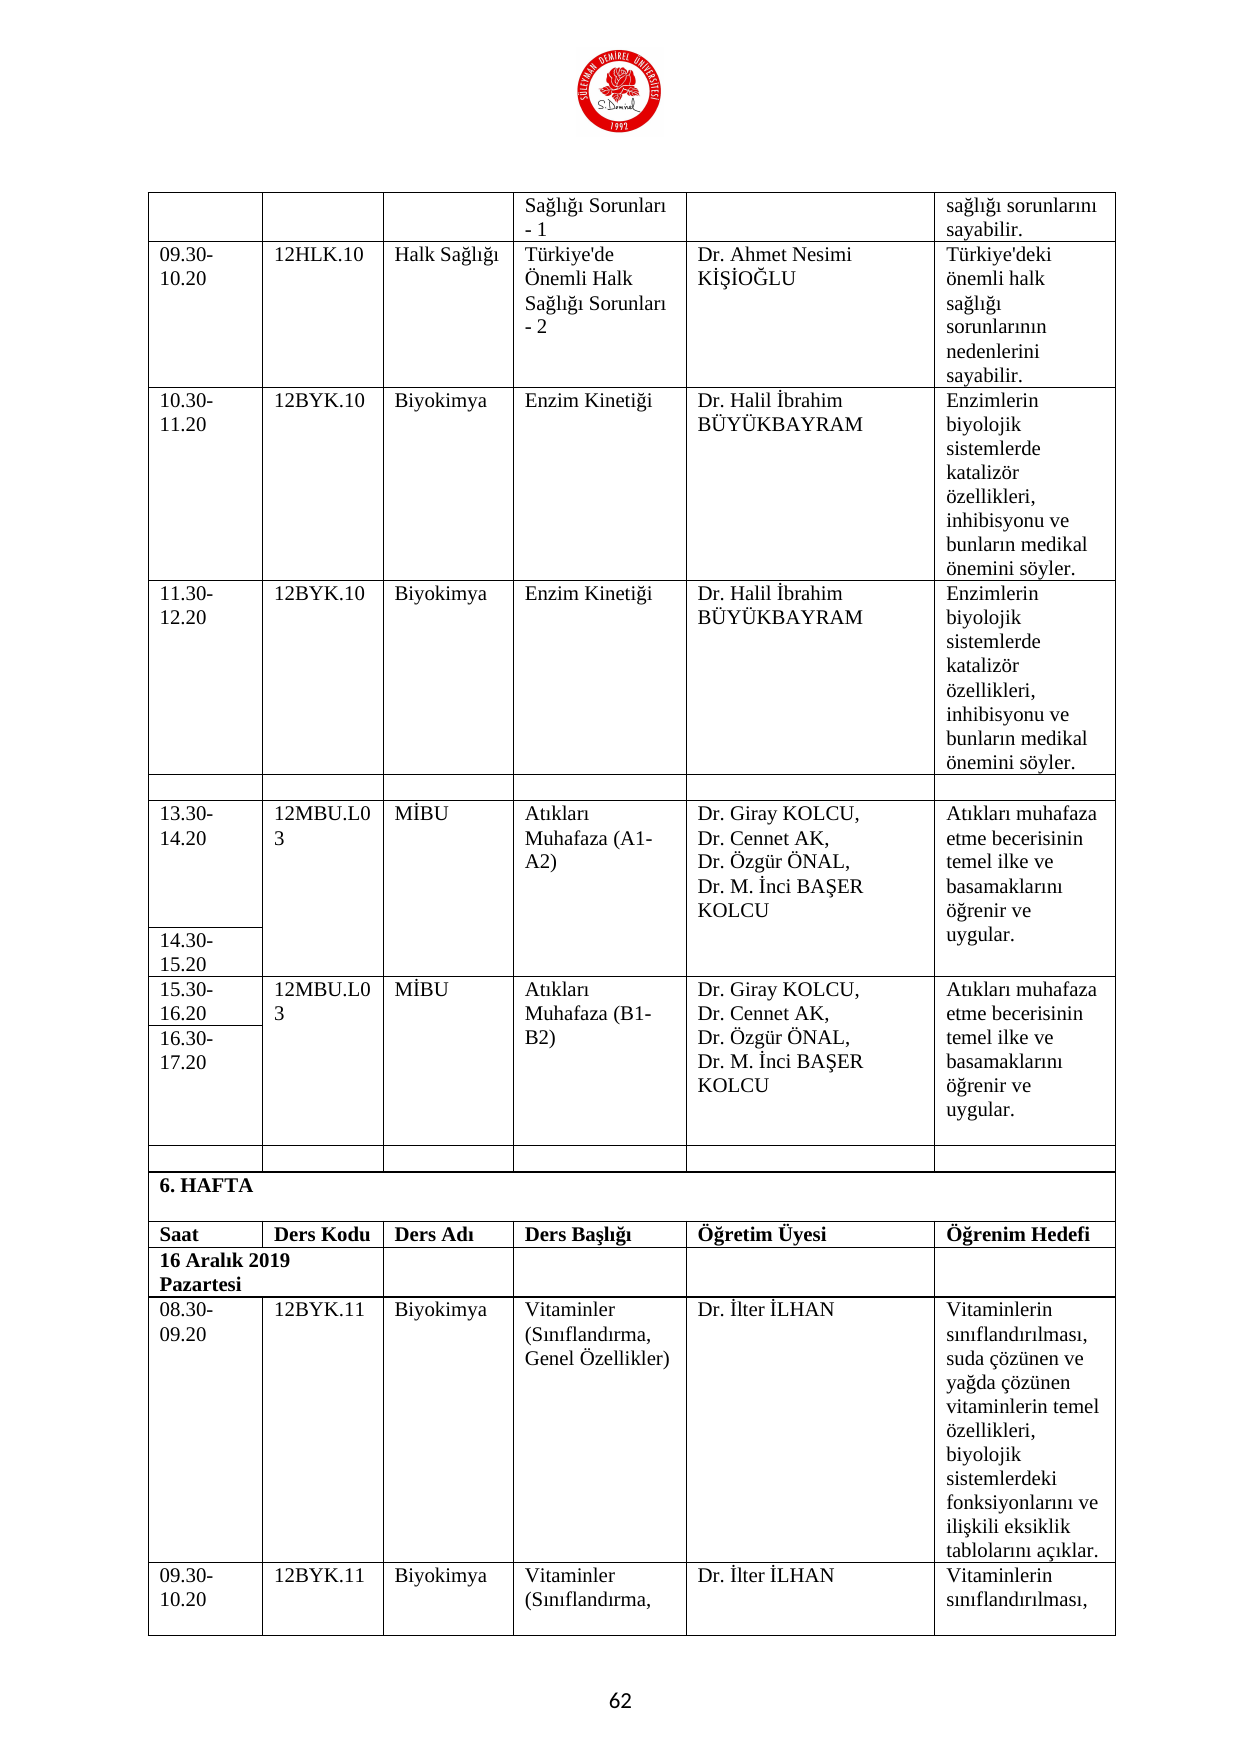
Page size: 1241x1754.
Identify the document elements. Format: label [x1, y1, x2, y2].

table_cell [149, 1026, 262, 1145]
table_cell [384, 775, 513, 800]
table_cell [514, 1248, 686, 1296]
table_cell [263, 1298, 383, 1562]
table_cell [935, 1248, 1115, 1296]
picture [576, 47, 664, 137]
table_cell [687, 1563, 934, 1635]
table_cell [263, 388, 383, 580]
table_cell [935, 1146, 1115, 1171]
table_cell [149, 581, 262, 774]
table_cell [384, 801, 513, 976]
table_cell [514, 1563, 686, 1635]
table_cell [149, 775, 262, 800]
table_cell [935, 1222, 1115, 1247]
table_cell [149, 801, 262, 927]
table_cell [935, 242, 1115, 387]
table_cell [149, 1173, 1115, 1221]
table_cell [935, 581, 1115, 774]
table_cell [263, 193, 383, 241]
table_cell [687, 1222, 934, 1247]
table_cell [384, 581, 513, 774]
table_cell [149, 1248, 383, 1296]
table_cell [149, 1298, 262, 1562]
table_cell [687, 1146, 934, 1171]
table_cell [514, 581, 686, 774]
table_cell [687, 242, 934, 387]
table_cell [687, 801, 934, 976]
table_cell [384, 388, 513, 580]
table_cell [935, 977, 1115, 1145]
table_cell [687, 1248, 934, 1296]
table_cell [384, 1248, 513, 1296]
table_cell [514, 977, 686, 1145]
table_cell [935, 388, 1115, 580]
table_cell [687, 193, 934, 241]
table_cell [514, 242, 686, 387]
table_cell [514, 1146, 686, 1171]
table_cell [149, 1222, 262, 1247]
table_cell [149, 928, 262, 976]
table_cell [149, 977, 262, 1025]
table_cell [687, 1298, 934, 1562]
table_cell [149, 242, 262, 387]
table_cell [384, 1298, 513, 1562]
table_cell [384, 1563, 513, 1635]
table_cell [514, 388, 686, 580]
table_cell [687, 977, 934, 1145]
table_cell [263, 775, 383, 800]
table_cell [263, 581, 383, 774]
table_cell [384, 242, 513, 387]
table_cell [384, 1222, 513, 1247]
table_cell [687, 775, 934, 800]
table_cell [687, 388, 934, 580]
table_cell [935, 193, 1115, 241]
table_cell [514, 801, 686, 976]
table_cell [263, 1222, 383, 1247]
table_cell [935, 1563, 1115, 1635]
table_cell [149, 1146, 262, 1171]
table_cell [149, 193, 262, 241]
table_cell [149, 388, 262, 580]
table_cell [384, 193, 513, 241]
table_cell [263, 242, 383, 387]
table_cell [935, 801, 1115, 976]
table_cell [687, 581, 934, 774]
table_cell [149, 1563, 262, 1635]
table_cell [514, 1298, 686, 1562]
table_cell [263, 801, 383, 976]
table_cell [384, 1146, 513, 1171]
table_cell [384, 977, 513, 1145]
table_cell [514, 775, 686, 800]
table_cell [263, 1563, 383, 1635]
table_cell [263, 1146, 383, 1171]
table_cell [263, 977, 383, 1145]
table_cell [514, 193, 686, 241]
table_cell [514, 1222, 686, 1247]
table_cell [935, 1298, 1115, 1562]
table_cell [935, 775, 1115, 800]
